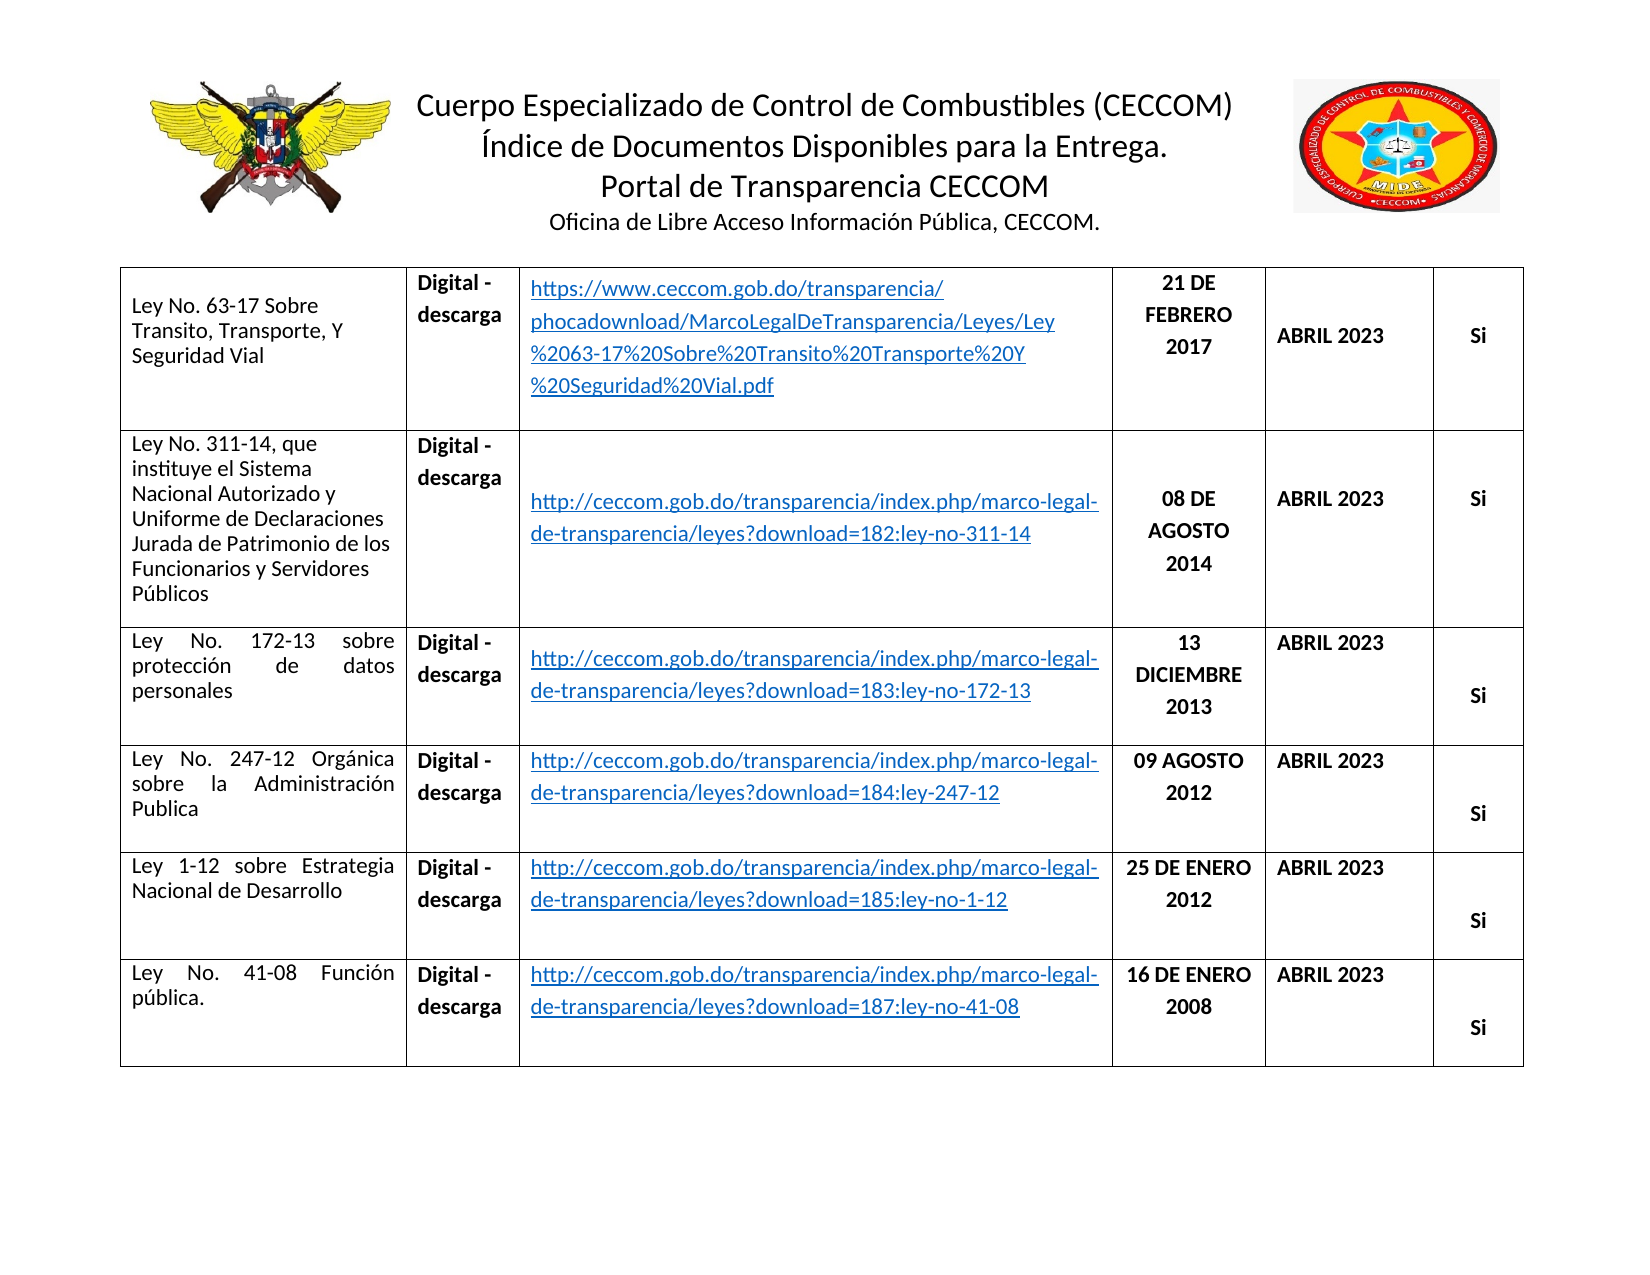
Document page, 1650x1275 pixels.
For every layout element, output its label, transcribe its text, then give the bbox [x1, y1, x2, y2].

table_cell ABRIL 2023 [1266, 431, 1433, 627]
table_cell http://ceccom.gob.do/transparencia/index.php/marco-legal-de-transparencia/leyes?download=185:ley-no-1-12 [520, 853, 1112, 959]
table_cell Digital -descarga [407, 431, 519, 627]
table_cell Si [1434, 431, 1523, 627]
table_cell Si [1434, 628, 1523, 745]
table_cell Ley No. 172-13 sobre protección de datos personales [121, 628, 406, 745]
table_cell 25 DE ENERO 2012 [1113, 853, 1265, 959]
table_cell 16 DE ENERO 2008 [1113, 960, 1265, 1066]
picture [150, 81, 391, 213]
table_cell Ley No. 311-14, que instituye el Sistema Nacional Autorizado y Uniforme de Declaraciones Jurada de Patrimonio de los Funcionarios y Servidores Públicos [121, 431, 406, 627]
table_cell https://www.ceccom.gob.do/transparencia/phocadownload/MarcoLegalDeTransparencia/Leyes/Ley%2063-17%20Sobre%20Transito%20Transporte%20Y%20Seguridad%20Vial.pdf [520, 268, 1112, 430]
table_cell Si [1434, 960, 1523, 1066]
table_cell ABRIL 2023 [1266, 746, 1433, 852]
table_cell 09 AGOSTO 2012 [1113, 746, 1265, 852]
table_cell Si [1434, 746, 1523, 852]
table_cell 13 DICIEMBRE 2013 [1113, 628, 1265, 745]
table_cell ABRIL 2023 [1266, 960, 1433, 1066]
table_cell Ley No. 41-08 Función pública. [121, 960, 406, 1066]
table_cell Ley No. 247-12 Orgánica sobre la Administración Publica [121, 746, 406, 852]
table_cell ABRIL 2023 [1266, 628, 1433, 745]
table_cell 08 DE AGOSTO 2014 [1113, 431, 1265, 627]
table_cell Digital -descarga [407, 628, 519, 745]
table_cell http://ceccom.gob.do/transparencia/index.php/marco-legal-de-transparencia/leyes?download=184:ley-247-12 [520, 746, 1112, 852]
table_cell Si [1434, 853, 1523, 959]
table_cell Ley No. 63-17 Sobre Transito, Transporte, Y Seguridad Vial [121, 268, 406, 430]
table_cell http://ceccom.gob.do/transparencia/index.php/marco-legal-de-transparencia/leyes?download=187:ley-no-41-08 [520, 960, 1112, 1066]
table_cell 21 DE FEBRERO 2017 [1113, 268, 1265, 430]
table_cell ABRIL 2023 [1266, 268, 1433, 430]
table_cell Digital -descarga [407, 960, 519, 1066]
table_cell Ley 1-12 sobre Estrategia Nacional de Desarrollo [121, 853, 406, 959]
table_cell Digital -descarga [407, 853, 519, 959]
table_cell Digital -descarga [407, 746, 519, 852]
table_cell Si [1434, 268, 1523, 430]
table_cell ABRIL 2023 [1266, 853, 1433, 959]
table_cell Digital -descarga [407, 268, 519, 430]
table_cell http://ceccom.gob.do/transparencia/index.php/marco-legal-de-transparencia/leyes?download=183:ley-no-172-13 [520, 628, 1112, 745]
picture [1293, 79, 1500, 213]
table_cell http://ceccom.gob.do/transparencia/index.php/marco-legal-de-transparencia/leyes?download=182:ley-no-311-14 [520, 431, 1112, 627]
